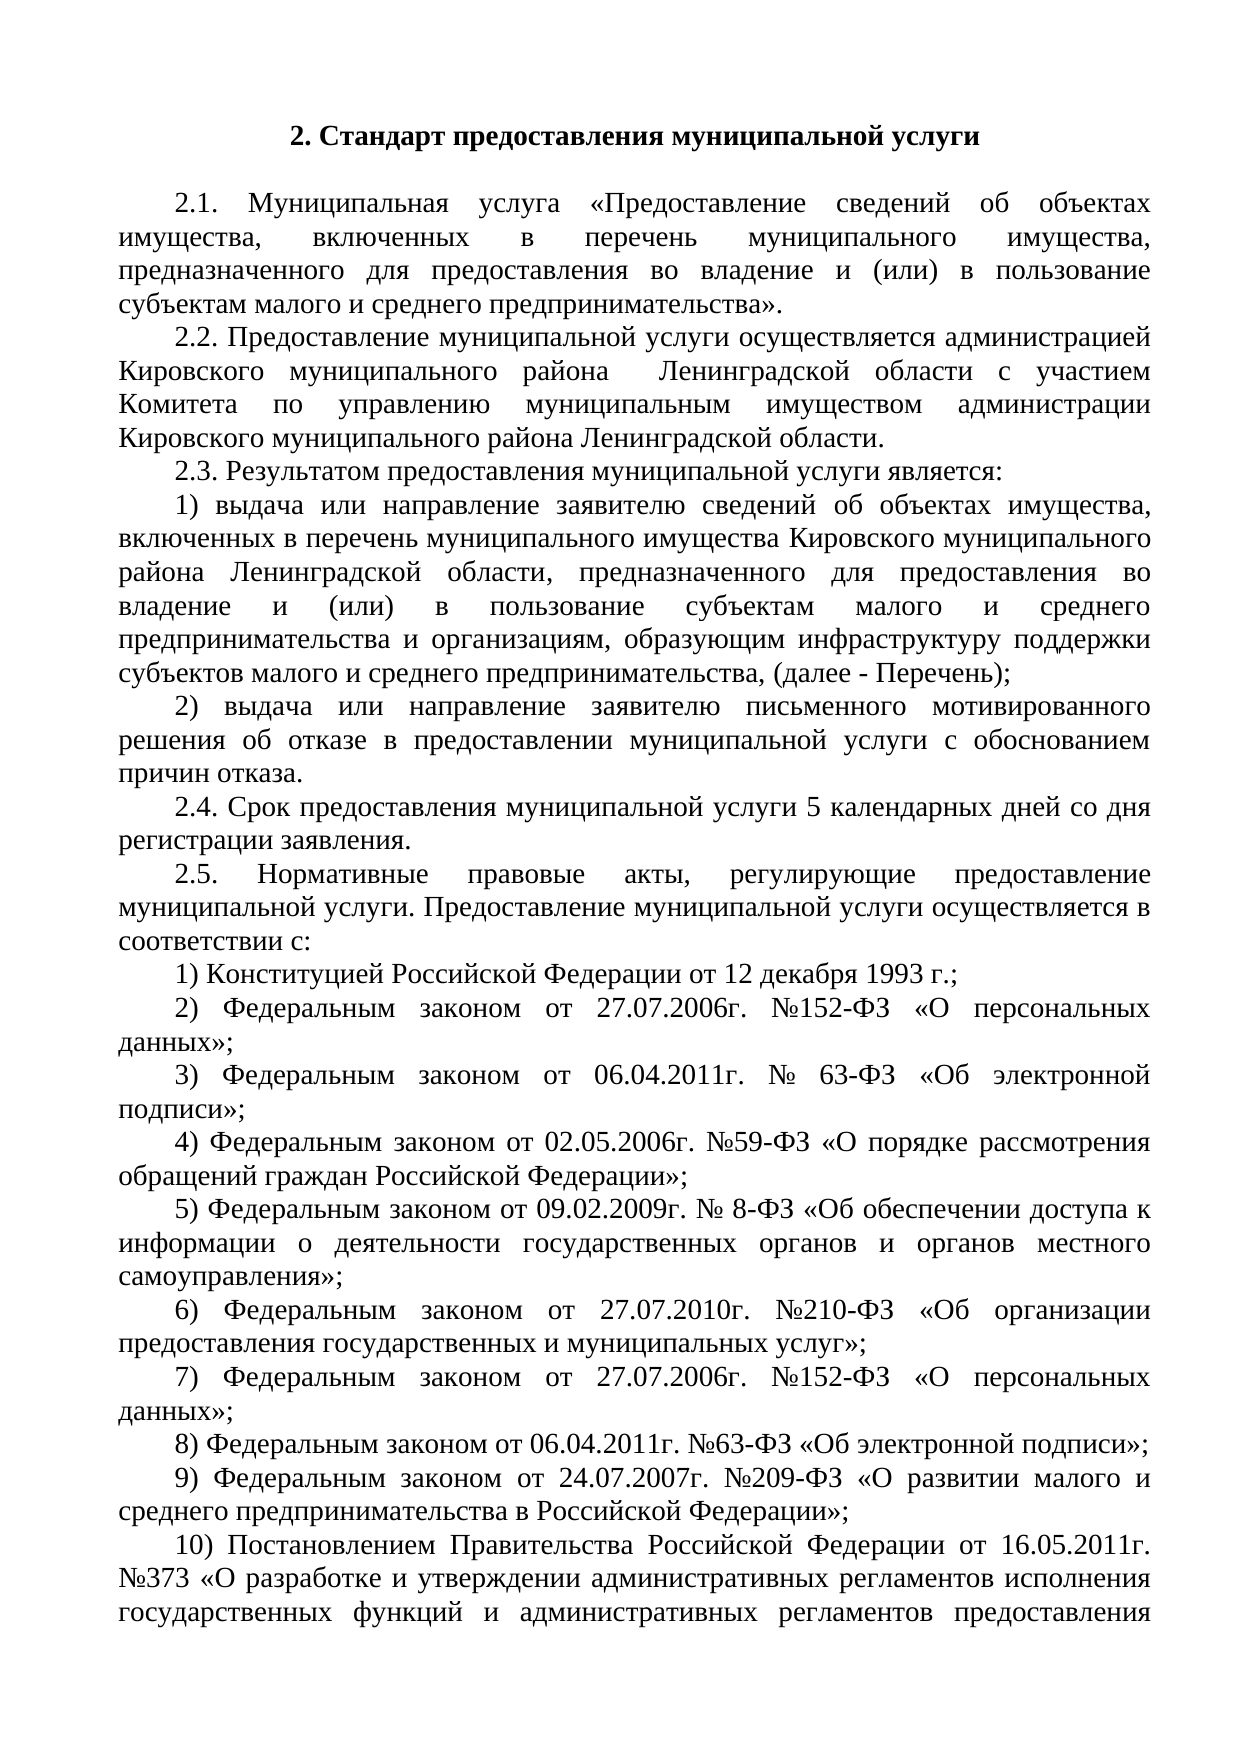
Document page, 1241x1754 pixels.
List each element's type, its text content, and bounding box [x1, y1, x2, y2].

text 8) Федеральным законом от 06.04.2011г. №63-ФЗ «Об электронной подписи»; [118, 1426, 1152, 1460]
text 2. Стандарт предоставления муниципальной услуги [118, 118, 1152, 152]
text 6) Федеральным законом от 27.07.2010г. №210-ФЗ «Об организации предоставления государственных и муниципальных услуг»; [118, 1292, 1152, 1359]
text 2.4. Срок предоставления муниципальной услуги 5 календарных дней со дня регистрации заявления. [118, 789, 1152, 856]
text 7) Федеральным законом от 27.07.2006г. №152-ФЗ «О персональных данных»; [118, 1359, 1152, 1426]
text 9) Федеральным законом от 24.07.2007г. №209-ФЗ «О развитии малого и среднего предпринимательства в Российской Федерации»; [118, 1460, 1152, 1527]
text 1) выдача или направление заявителю сведений об объектах имущества, включенных в перечень муниципального имущества Кировского муниципального района Ленинградской области, предназначенного для предоставления во владение и (или) в пользование субъектам малого и среднего предпринимательства и организациям, образующим инфраструктуру поддержки субъектов малого и среднего предпринимательства, (далее - Перечень); [118, 487, 1152, 554]
text 2.5. Нормативные правовые акты, регулирующие предоставление муниципальной услуги. Предоставление муниципальной услуги осуществляется в соответствии с: [118, 856, 1152, 957]
text 2.2. Предоставление муниципальной услуги осуществляется администрацией Кировского муниципального района Ленинградской области с участием Комитета по управлению муниципальным имуществом администрации Кировского муниципального района Ленинградской области. [118, 319, 1152, 453]
text 1) Конституцией Российской Федерации от 12 декабря 1993 г.; [118, 957, 1152, 990]
text 4) Федеральным законом от 02.05.2006г. №59-ФЗ «О порядке рассмотрения обращений граждан Российской Федерации»; [118, 1124, 1152, 1191]
text 2.3. Результатом предоставления муниципальной услуги является: [118, 453, 1152, 487]
text 2) Федеральным законом от 27.07.2006г. №152-ФЗ «О персональных данных»; [118, 990, 1152, 1057]
text 3) Федеральным законом от 06.04.2011г. № 63-ФЗ «Об электронной подписи»; [118, 1057, 1152, 1124]
text 2.1. Муниципальная услуга «Предоставление сведений об объектах имущества, включенных в перечень муниципального имущества, предназначенного для предоставления во владение и (или) в пользование субъектам малого и среднего предпринимательства». [118, 185, 1152, 319]
text 5) Федеральным законом от 09.02.2009г. № 8-ФЗ «Об обеспечении доступа к информации о деятельности государственных органов и органов местного самоуправления»; [118, 1191, 1152, 1292]
text 2) выдача или направление заявителю письменного мотивированного решения об отказе в предоставлении муниципальной услуги с обоснованием причин отказа. [118, 688, 1152, 789]
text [118, 1527, 1152, 1627]
